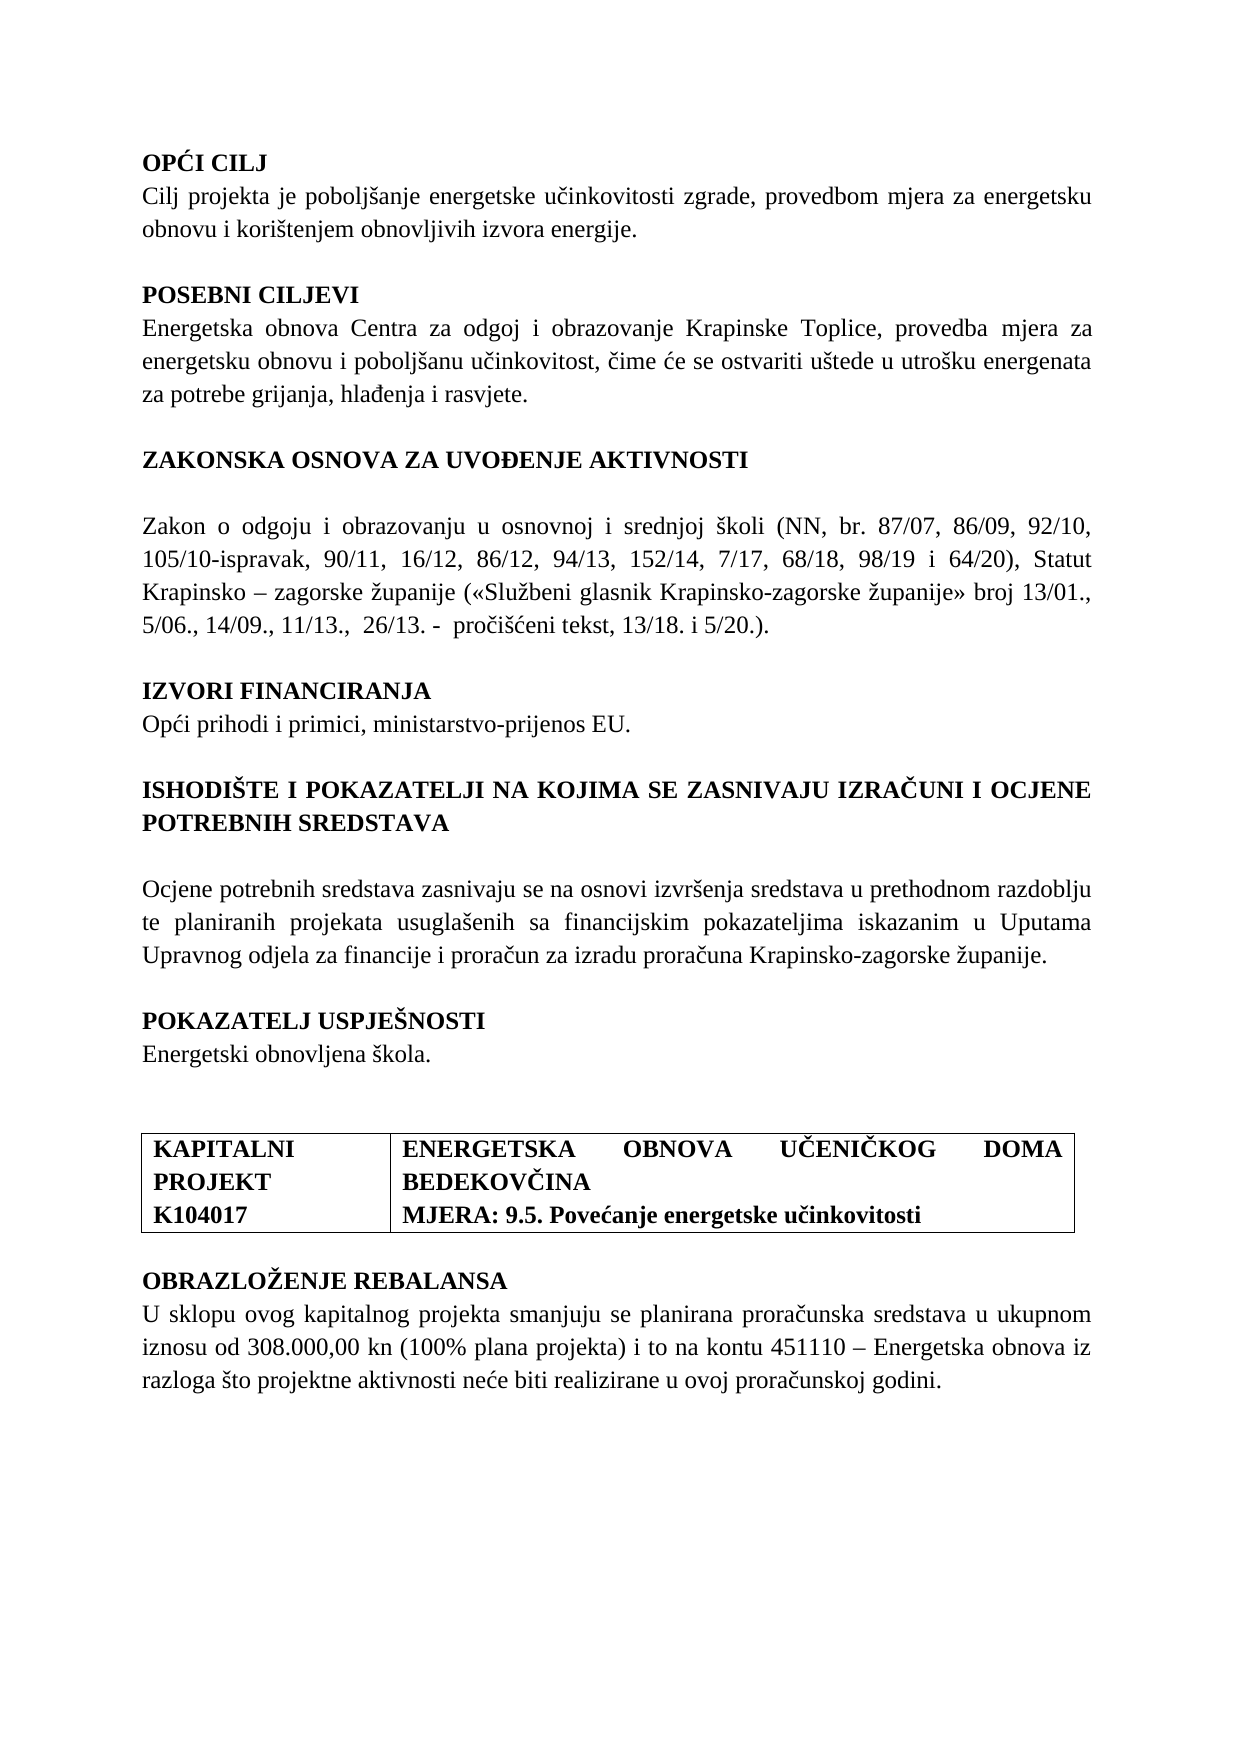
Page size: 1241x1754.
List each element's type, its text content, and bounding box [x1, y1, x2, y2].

text Opći prihodi i primici, ministarstvo-prijenos EU. [142, 709, 1092, 738]
text Energetska obnova Centra za odgoj i obrazovanje Krapinske Toplice, provedba mjera za energetsku obnovu i poboljšanu učinkovitost, čime će se ostvariti uštede u utrošku energenata za potrebe grijanja, hlađenja i rasvjete. [142, 313, 1092, 346]
text Ocjene potrebnih sredstava zasnivaju se na osnovi izvršenja sredstava u prethodnom razdoblju te planiranih projekata usuglašenih sa financijskim pokazateljima iskazanim u Uputama Upravnog odjela za financije i proračun za izradu proračuna Krapinsko-zagorske županije. [142, 874, 1092, 969]
text ZAKONSKA OSNOVA ZA UVOĐENJE AKTIVNOSTI [142, 445, 1092, 474]
text POKAZATELJ USPJEŠNOSTI [142, 1006, 1092, 1035]
text ISHODIŠTE I POKAZATELJI NA KOJIMA SE ZASNIVAJU IZRAČUNI I OCJENE POTREBNIH SREDSTAVA [142, 775, 1092, 837]
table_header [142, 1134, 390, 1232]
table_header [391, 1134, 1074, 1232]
text OPĆI CILJ [142, 148, 1092, 176]
text Energetski obnovljena škola. [142, 1039, 1092, 1068]
text Energetska obnova Centra za odgoj i obrazovanje Krapinske Toplice, provedba mjera za energetsku obnovu i poboljšanu učinkovitost, čime će se ostvariti uštede u utrošku energenata za potrebe grijanja, hlađenja i rasvjete. [142, 374, 1092, 408]
text U sklopu ovog kapitalnog projekta smanjuju se planirana proračunska sredstava u ukupnom iznosu od 308.000,00 kn (100% plana projekta) i to na kontu 451110 – Energetska obnova iz razloga što projektne aktivnosti neće biti realizirane u ovoj proračunskoj godini. [142, 1299, 1092, 1394]
text POSEBNI CILJEVI [142, 280, 1092, 308]
text Zakon o odgoju i obrazovanju u osnovnoj i srednjoj školi (NN, br. 87/07, 86/09, 92/10, 105/10-ispravak, 90/11, 16/12, 86/12, 94/13, 152/14, 7/17, 68/18, 98/19 i 64/20), Statut Krapinsko – zagorske županije («Službeni glasnik Krapinsko-zagorske županije» broj 13/01., 5/06., 14/09., 11/13., 26/13. - pročišćeni tekst, 13/18. i 5/20.). [142, 511, 1092, 639]
text IZVORI FINANCIRANJA [142, 676, 1092, 705]
text OBRAZLOŽENJE REBALANSA [142, 1266, 1092, 1295]
text Cilj projekta je poboljšanje energetske učinkovitosti zgrade, provedbom mjera za energetsku obnovu i korištenjem obnovljivih izvora energije. [142, 181, 1092, 242]
